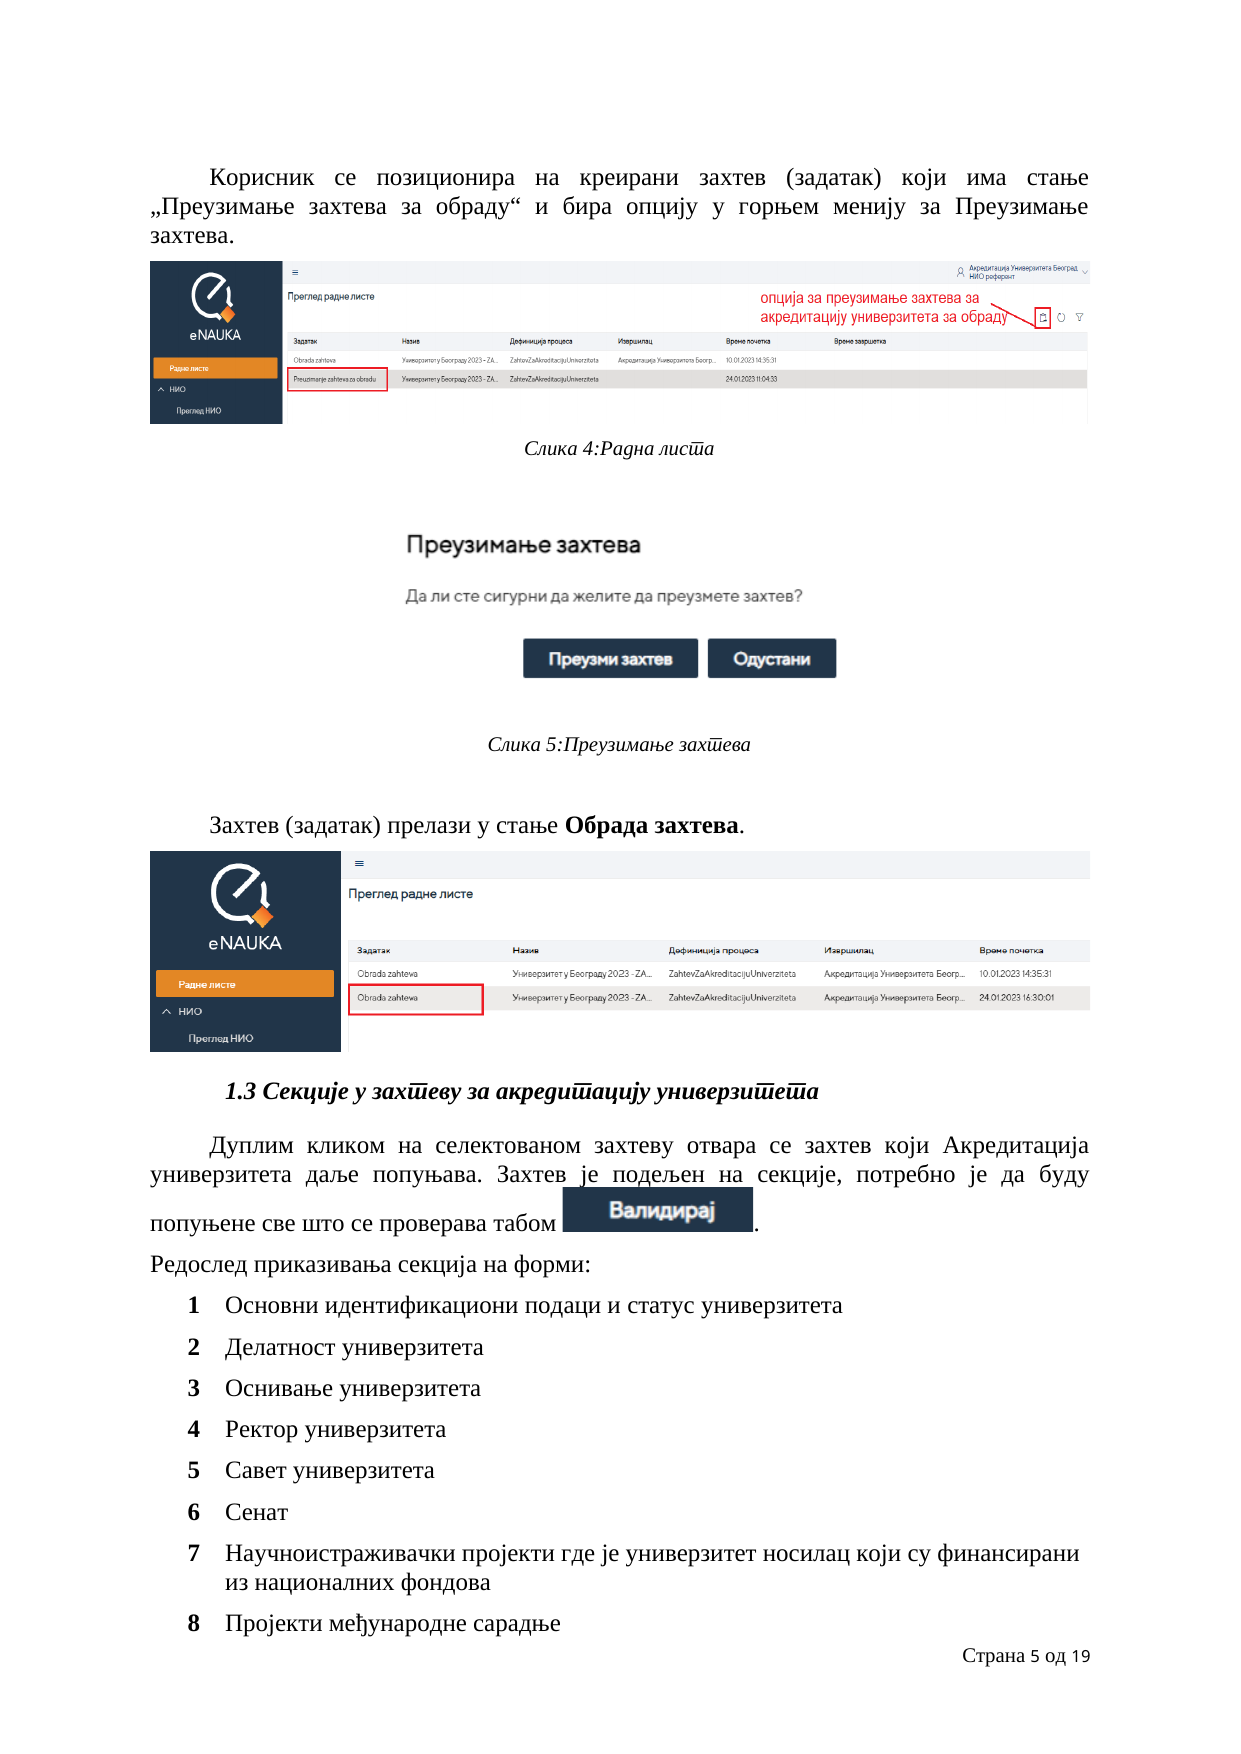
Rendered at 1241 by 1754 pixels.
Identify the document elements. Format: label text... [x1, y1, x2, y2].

text Слика 4:Радна листа [150, 436, 1090, 460]
list Пројекти међународне сарадње [187, 1608, 1090, 1637]
picture [384, 514, 856, 720]
text Корисник се позиционира на креирани захтев (задатак) који има стање „Преузимање захтева за обраду“ и бира опцију у горњем менију за Преузимање захтева. [150, 162, 1090, 249]
list Сенат [187, 1497, 1090, 1525]
text Дуплим кликом на селектованом захтеву отвара се захтев који Акредитација универзитета даље попуњава. Захтев је подељен на секције, потребно је да буду попуњене све што се проверава табом . [150, 1130, 1090, 1237]
list Делатност универзитета [187, 1332, 1090, 1360]
list Савет универзитета [187, 1455, 1090, 1484]
list Основни идентификациони подаци и статус универзитета [187, 1290, 1090, 1319]
picture [150, 851, 1091, 1052]
text Слика 5:Преузимање захтева [150, 732, 1090, 756]
list Ректор универзитета [187, 1414, 1090, 1443]
list Научноистраживачки пројекти где је универзитет носилац који су финансирани из националних фондова [187, 1538, 1090, 1595]
text Редослед приказивања секција на форми: [150, 1249, 1090, 1278]
picture [562, 1187, 754, 1232]
text Захтев (задатак) прелази у стање Обрада захтева. [150, 810, 1090, 838]
subtitle 1.3 Секције у захтеву за акредитацију универзитета [187, 1076, 1090, 1105]
list Оснивање универзитета [187, 1373, 1090, 1402]
picture [150, 261, 1091, 424]
